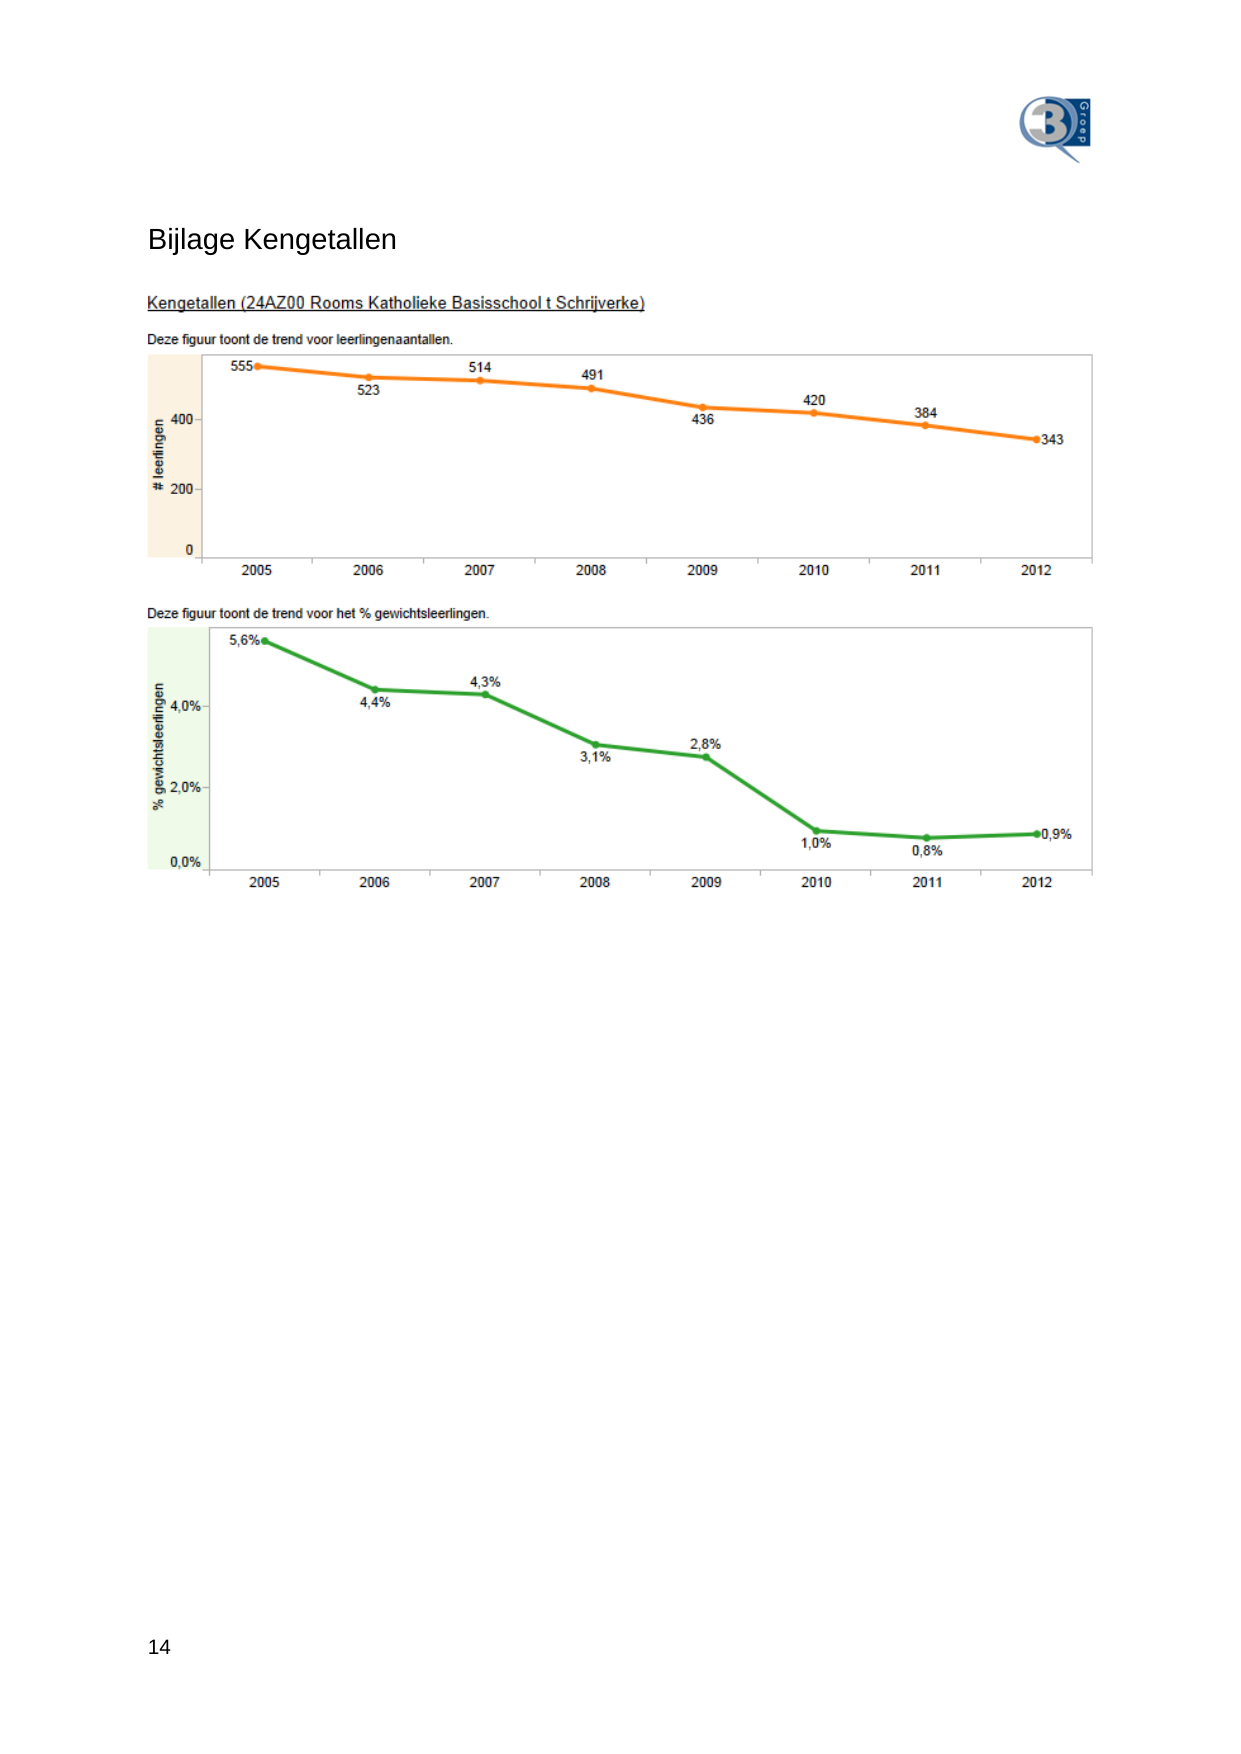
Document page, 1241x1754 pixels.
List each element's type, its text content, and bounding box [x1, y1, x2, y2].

text Bijlage Kengetallen [148, 222, 1093, 256]
picture [1018, 94, 1093, 165]
picture [147, 292, 1093, 905]
